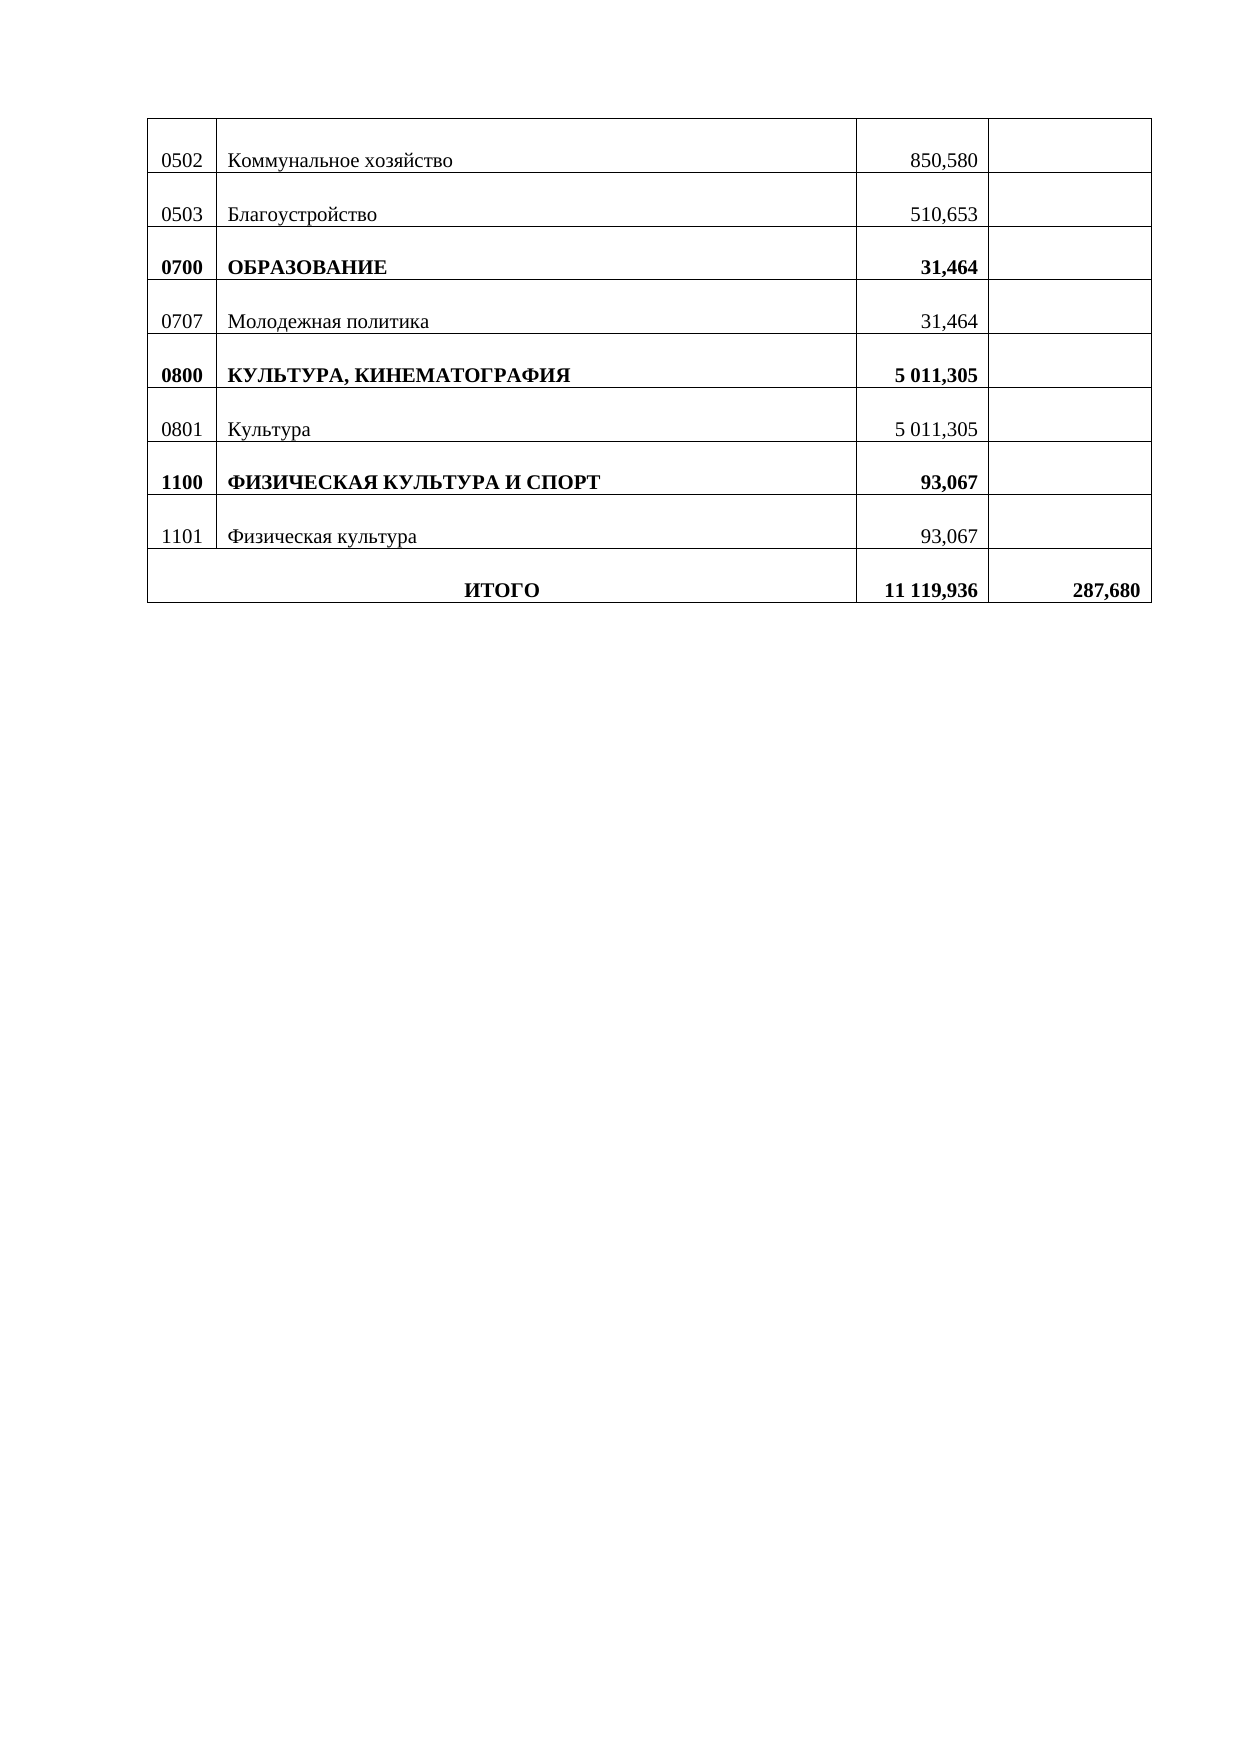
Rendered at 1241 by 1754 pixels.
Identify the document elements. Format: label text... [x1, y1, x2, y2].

table_header Приложение №8 [148, 118, 1240, 1404]
